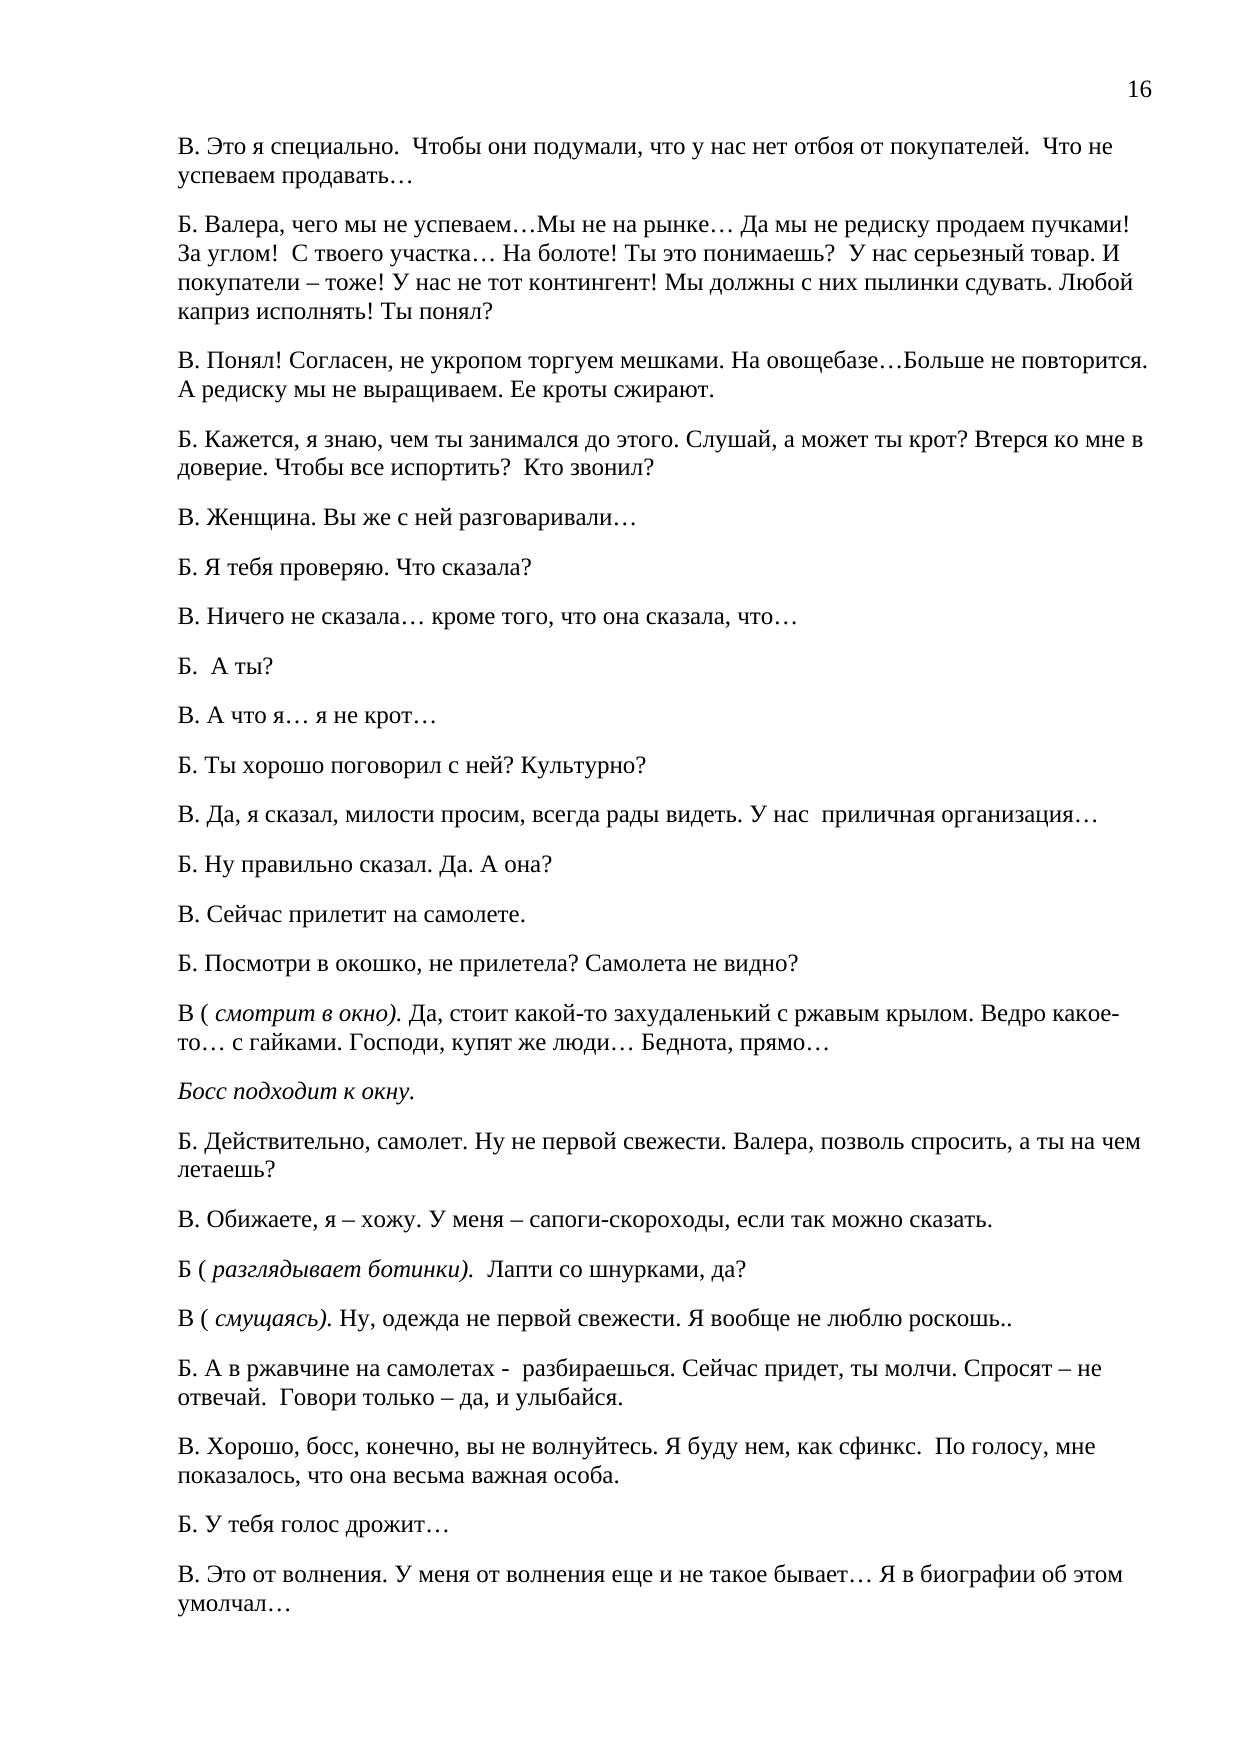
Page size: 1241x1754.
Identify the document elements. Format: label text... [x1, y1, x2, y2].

text Босс подходит к окну. [177, 1076, 1152, 1105]
text Б ( разглядывает ботинки). Лапти со шнурками, да? [177, 1254, 1152, 1282]
text В. Хорошо, босс, конечно, вы не волнуйтесь. Я буду нем, как сфинкс. По голосу, мне показалось, что она весьма важная особа. [177, 1431, 1152, 1489]
text Б. Я тебя проверяю. Что сказала? [177, 552, 1152, 580]
text В. Это от волнения. У меня от волнения еще и не такое бывает… Я в биографии об этом умолчал… [177, 1559, 1152, 1617]
text Б. А ты? [177, 651, 1152, 679]
text В. Это я специально. Чтобы они подумали, что у нас нет отбоя от покупателей. Что не успеваем продавать… [177, 131, 1152, 189]
text В. Обижаете, я – хожу. У меня – сапоги-скороходы, если так можно сказать. [177, 1204, 1152, 1233]
text В ( смущаясь). Ну, одежда не первой свежести. Я вообще не люблю роскошь.. [177, 1303, 1152, 1332]
text В. Да, я сказал, милости просим, всегда рады видеть. У нас приличная организация… [177, 799, 1152, 828]
text В. Ничего не сказала… кроме того, что она сказала, что… [177, 601, 1152, 630]
text В. Женщина. Вы же с ней разговаривали… [177, 502, 1152, 531]
text В. Сейчас прилетит на самолете. [177, 899, 1152, 927]
text В ( смотрит в окно). Да, стоит какой-то захудаленький с ржавым крылом. Ведро какое-то… с гайками. Господи, купят же люди… Беднота, прямо… [177, 998, 1152, 1055]
text В. Понял! Согласен, не укропом торгуем мешками. На овощебазе…Больше не повторится. А редиску мы не выращиваем. Ее кроты сжирают. [177, 345, 1152, 403]
text Б. А в ржавчине на самолетах - разбираешься. Сейчас придет, ты молчи. Спросят – не отвечай. Говори только – да, и улыбайся. [177, 1353, 1152, 1410]
text Б. Валера, чего мы не успеваем…Мы не на рынке… Да мы не редиску продаем пучками! За углом! С твоего участка… На болоте! Ты это понимаешь? У нас серьезный товар. И покупатели – тоже! У нас не тот контингент! Мы должны с них пылинки сдувать. Любой каприз исполнять! Ты понял? [177, 209, 1152, 324]
text Б. Посмотри в окошко, не прилетела? Самолета не видно? [177, 948, 1152, 977]
text Б. У тебя голос дрожит… [177, 1509, 1152, 1538]
text Б. Ты хорошо поговорил с ней? Культурно? [177, 750, 1152, 779]
text В. А что я… я не крот… [177, 700, 1152, 729]
text Б. Действительно, самолет. Ну не первой свежести. Валера, позволь спросить, а ты на чем летаешь? [177, 1126, 1152, 1183]
text Б. Кажется, я знаю, чем ты занимался до этого. Слушай, а может ты крот? Втерся ко мне в доверие. Чтобы все испортить? Кто звонил? [177, 424, 1152, 481]
text Б. Ну правильно сказал. Да. А она? [177, 849, 1152, 878]
